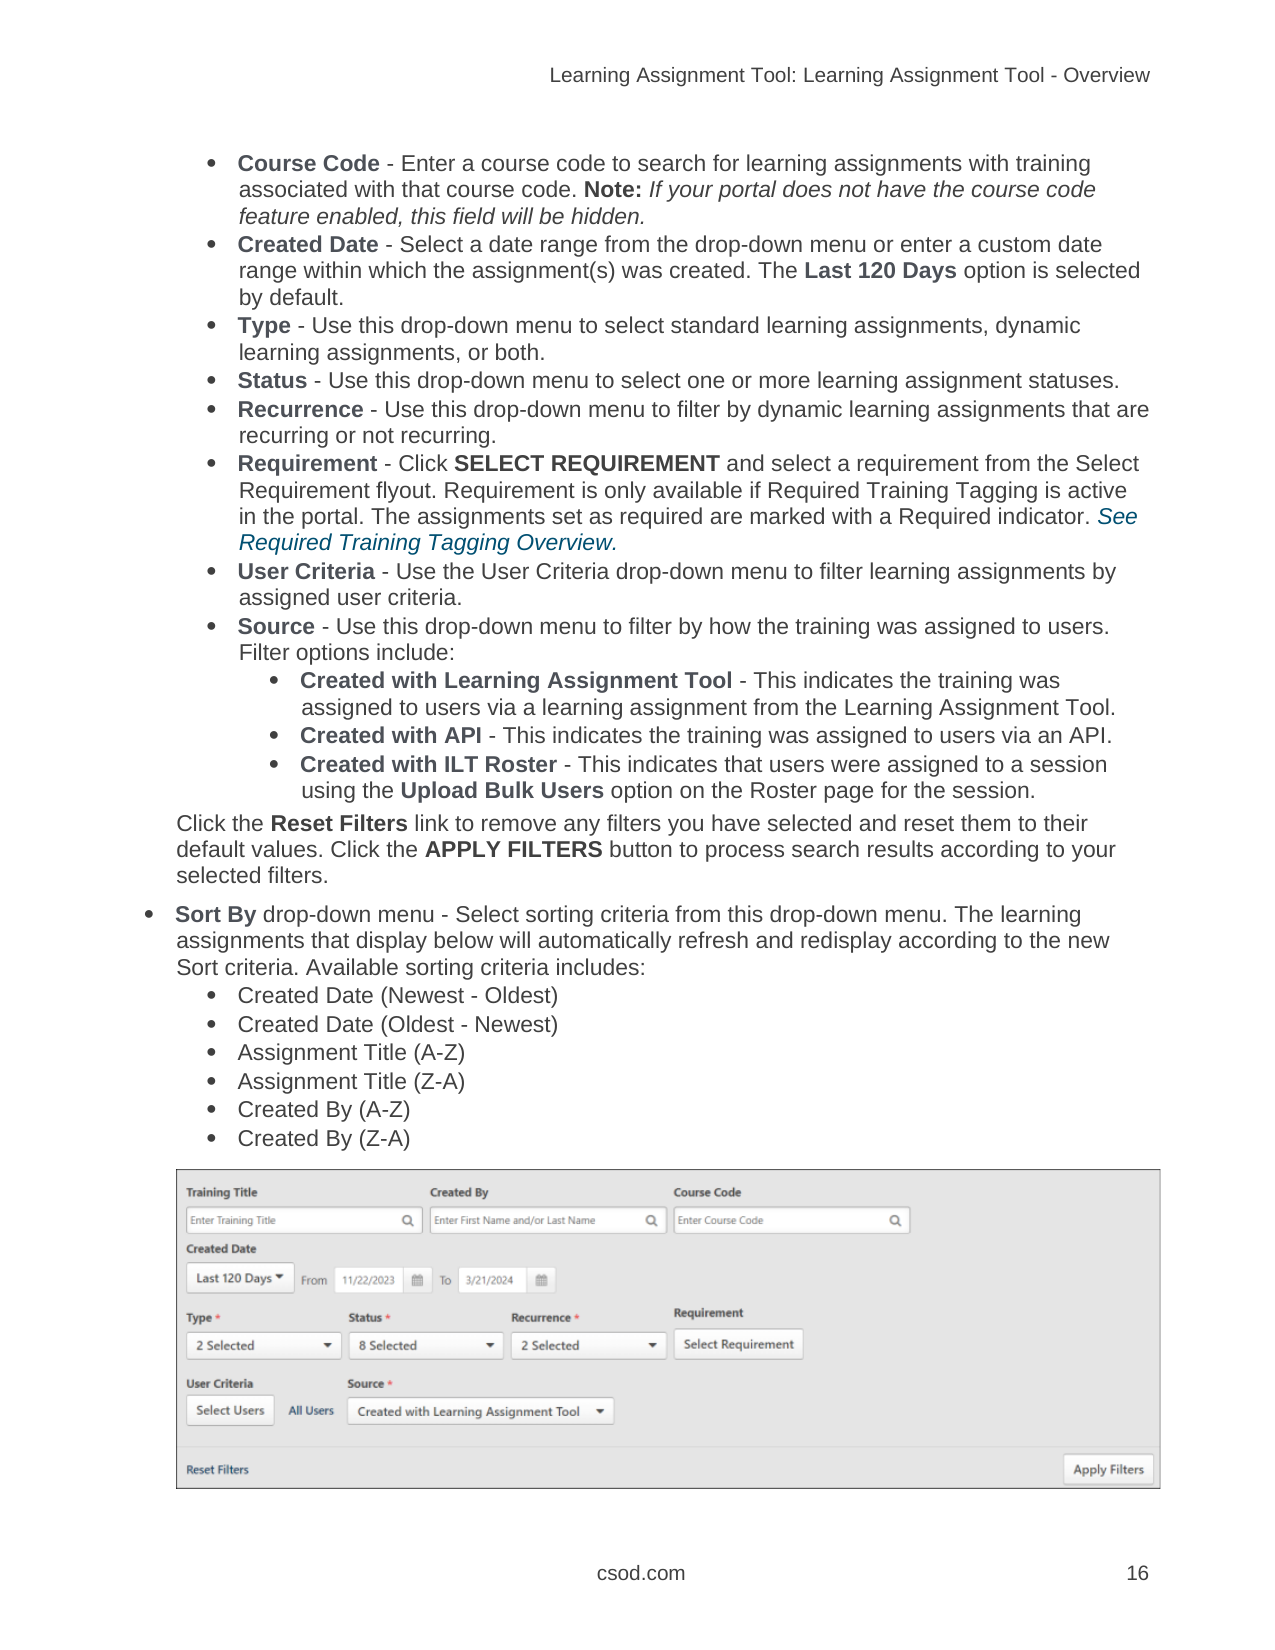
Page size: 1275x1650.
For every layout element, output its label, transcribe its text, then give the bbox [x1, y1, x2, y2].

list Created Date (Newest - Oldest) [217, 982, 1150, 1009]
list Course Code - Enter a course code to search for learning assignments with training associated with that course code. Note: If your portal does not have the course code feature enabled, this field will be hidden. [217, 150, 1150, 229]
list Created with API - This indicates the training was assigned to users via an API. [279, 722, 1150, 748]
list User Criteria - Use the User Criteria drop-down menu to filter learning assignments by assigned user criteria. [217, 558, 1150, 611]
list Status - Use this drop-down menu to select one or more learning assignment statuses. [217, 367, 1150, 393]
list Assignment Title (A-Z) [217, 1039, 1150, 1066]
list Created By (A-Z) [217, 1096, 1150, 1122]
list Created By (Z-A) [217, 1124, 1150, 1151]
list Assignment Title (Z-A) [217, 1068, 1150, 1094]
list Sort By drop-down menu - Select sorting criteria from this drop-down menu. The learning assignments that display below will automatically refresh and redisplay according to the new Sort criteria. Available sorting criteria includes: [154, 901, 1150, 980]
list Created with ILT Roster - This indicates that users were assigned to a session using the Upload Bulk Users option on the Roster page for the session. [279, 751, 1150, 803]
list Type - Use this drop-down menu to select standard learning assignments, dynamic learning assignments, or both. [217, 312, 1150, 365]
text Click the Reset Filters link to remove any filters you have selected and reset them to their default values. Click the Apply Filters button to process search results according to your selected filters. [176, 809, 1150, 889]
list Recurrence - Use this drop-down menu to filter by dynamic learning assignments that are recurring or not recurring. [217, 396, 1150, 448]
list Created Date - Select a date range from the drop-down menu or enter a custom date range within which the assignment(s) was created. The Last 120 Days option is selected by default. [217, 231, 1150, 310]
list Source - Use this drop-down menu to filter by how the training was assigned to users. Filter options include: [217, 613, 1150, 665]
list Requirement - Click Select Requirement and select a requirement from the Select Requirement flyout. Requirement is only available if Required Training Tagging is active in the portal. The assignments set as required are marked with a Required indicator. See Required Training Tagging Overview. [217, 450, 1150, 556]
list Created with Learning Assignment Tool - This indicates the training was assigned to users via a learning assignment from the Learning Assignment Tool. [279, 667, 1150, 720]
picture [176, 1169, 1161, 1489]
list Created Date (Oldest - Newest) [217, 1011, 1150, 1037]
